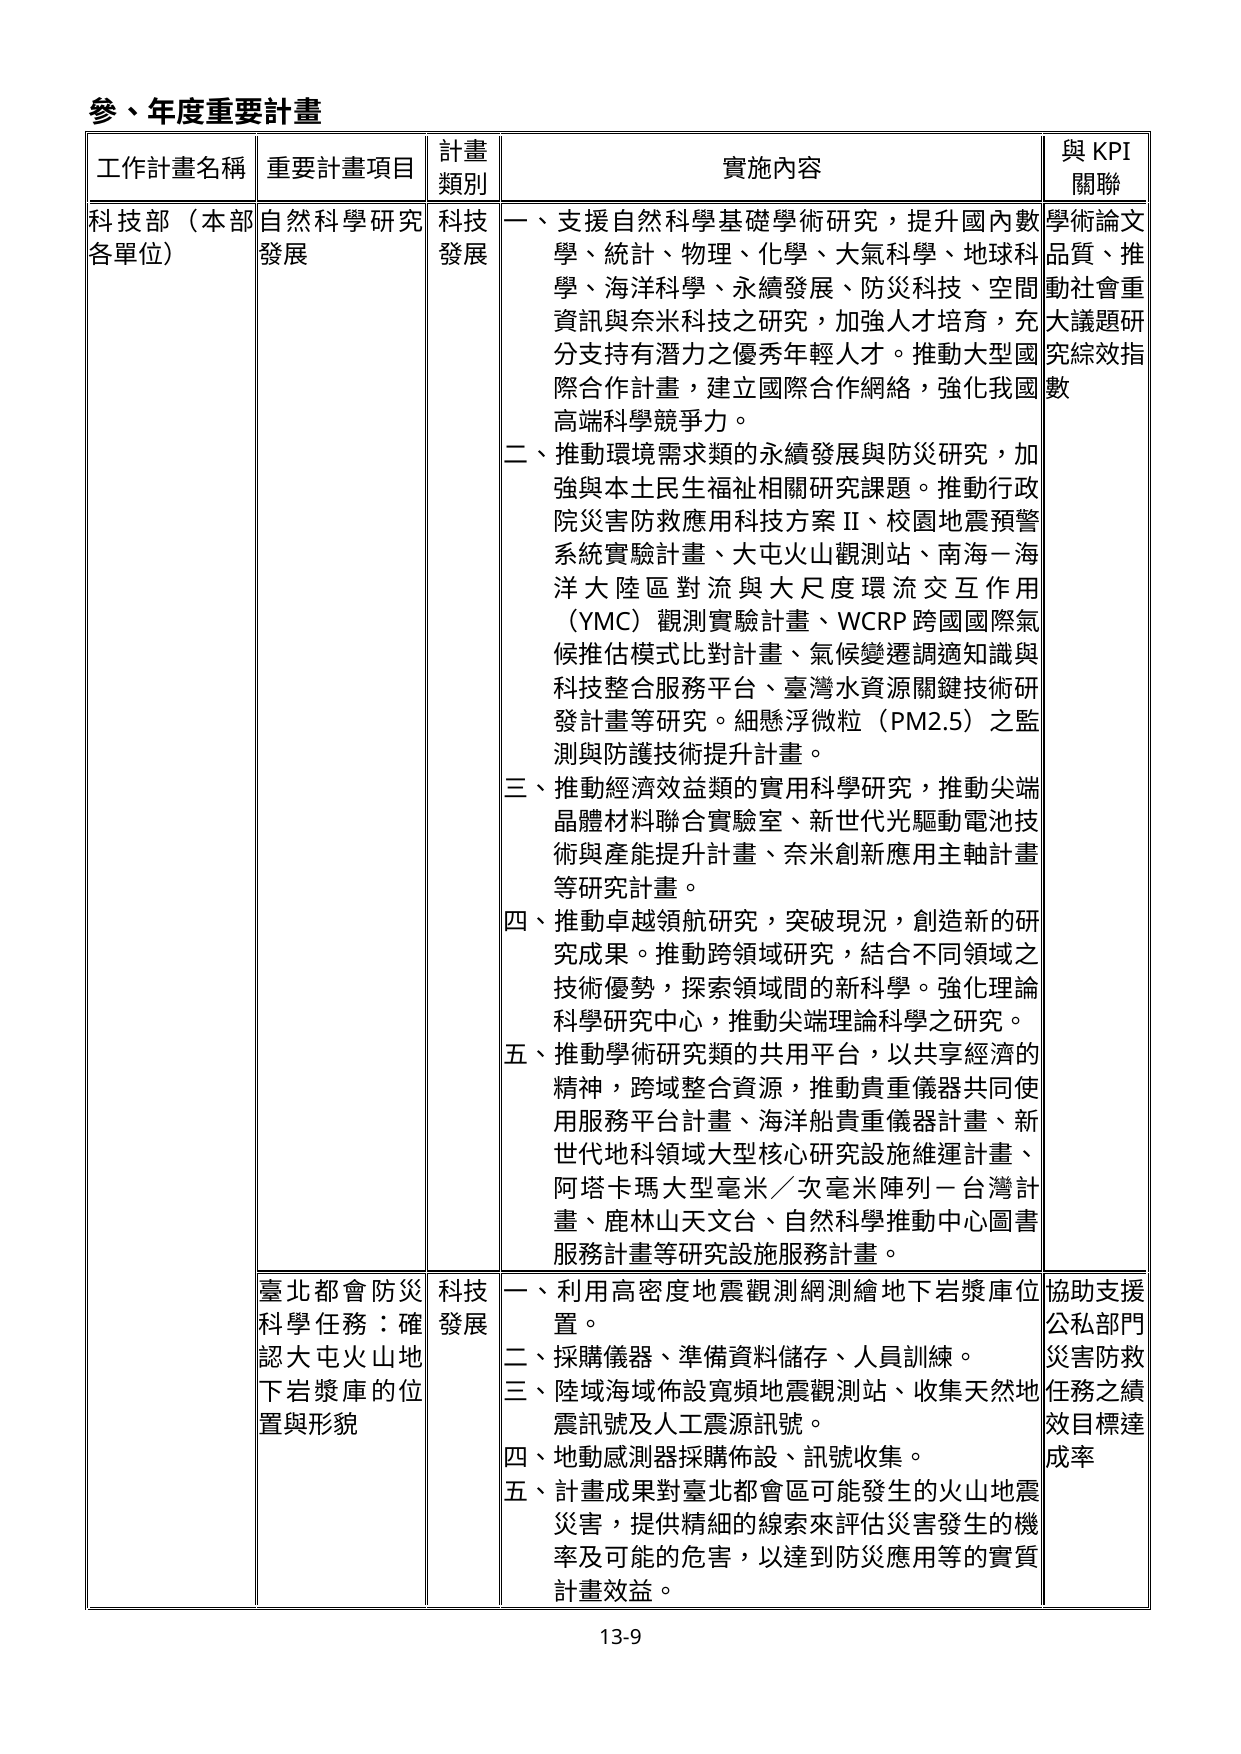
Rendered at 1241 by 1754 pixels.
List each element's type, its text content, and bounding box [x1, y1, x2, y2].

text 參、年度重要計畫 [89, 89, 1152, 131]
table_cell 科技部（本部各單位） [88, 200, 256, 1607]
table_header 工作計畫名稱 [88, 134, 256, 200]
table_header 實施內容 [501, 132, 1043, 200]
table_header 與KPI 關聯 [1043, 134, 1148, 200]
table_cell 一、支援自然科學基礎學術研究，提升國內數學、統計、物理、化學、大氣科學、地球科學、海洋科學、永續發展、防災科技、空間資訊與奈米科技之研究，加強人才培育，充分支持有潛力之優秀年輕人才。推動大型國際合作計畫，建立國際合作網絡，強化我國高端科學競爭力。 二、推動環境需求類的永續發展與防災研究，加強與本土民生福祉相關研究課題。推動行政院災害防救應用科技方案II、校園地震預警系統實驗計畫、大屯火山觀測站、南海－海洋大陸區對流與大尺度環流交互作用（YMC）觀測實驗計畫、WCRP跨國國際氣候推估模式比對計畫、氣候變遷調適知識與科技整合服務平台、臺灣水資源關鍵技術研發計畫等研究。細懸浮微粒（PM2.5）之監測與防護技術提升計畫。 三、推動經濟效益類的實用科學研究，推動尖端晶體材料聯合實驗室、新世代光驅動電池技術與產能提升計畫、奈米創新應用主軸計畫等研究計畫。 四、推動卓越領航研究，突破現況，創造新的研究成果。推動跨領域研究，結合不同領域之技術優勢，探索領域間的新科學。強化理論科學研究中心，推動尖端理論科學之研究。 五、推動學術研究類的共用平台，以共享經濟的精神，跨域整合資源，推動貴重儀器共同使用服務平台計畫、海洋船貴重儀器計畫、新世代地科領域大型核心研究設施維運計畫、阿塔卡瑪大型毫米／次毫米陣列－台灣計畫、鹿林山天文台、自然科學推動中心圖書服務計畫等研究設施服務計畫。 [502, 204, 1041, 1270]
table_cell 科技發展 [428, 204, 499, 1270]
table_cell 學術論文品質、推動社會重大議題研究綜效指數 [1045, 200, 1148, 1270]
table_cell 臺北都會防災科學任務：確認大屯火山地下岩漿庫的位置與形貌 [256, 1274, 426, 1607]
table_cell 一、利用高密度地震觀測網測繪地下岩漿庫位置。 二、採購儀器、準備資料儲存、人員訓練。 三、陸域海域佈設寬頻地震觀測站、收集天然地震訊號及人工震源訊號。 四、地動感測器採購佈設、訊號收集。 五、計畫成果對臺北都會區可能發生的火山地震災害，提供精細的線索來評估災害發生的機率及可能的危害，以達到防災應用等的實質計畫效益。 [501, 1270, 1043, 1607]
table_header 計畫類別 [426, 134, 501, 200]
table_header 重要計畫項目 [256, 134, 426, 200]
table_cell 科技發展 [426, 1274, 501, 1607]
table_cell 自然科學研究發展 [258, 204, 425, 1270]
table_cell 協助支援公私部門災害防救任務之績效目標達成率 [1043, 1270, 1148, 1607]
